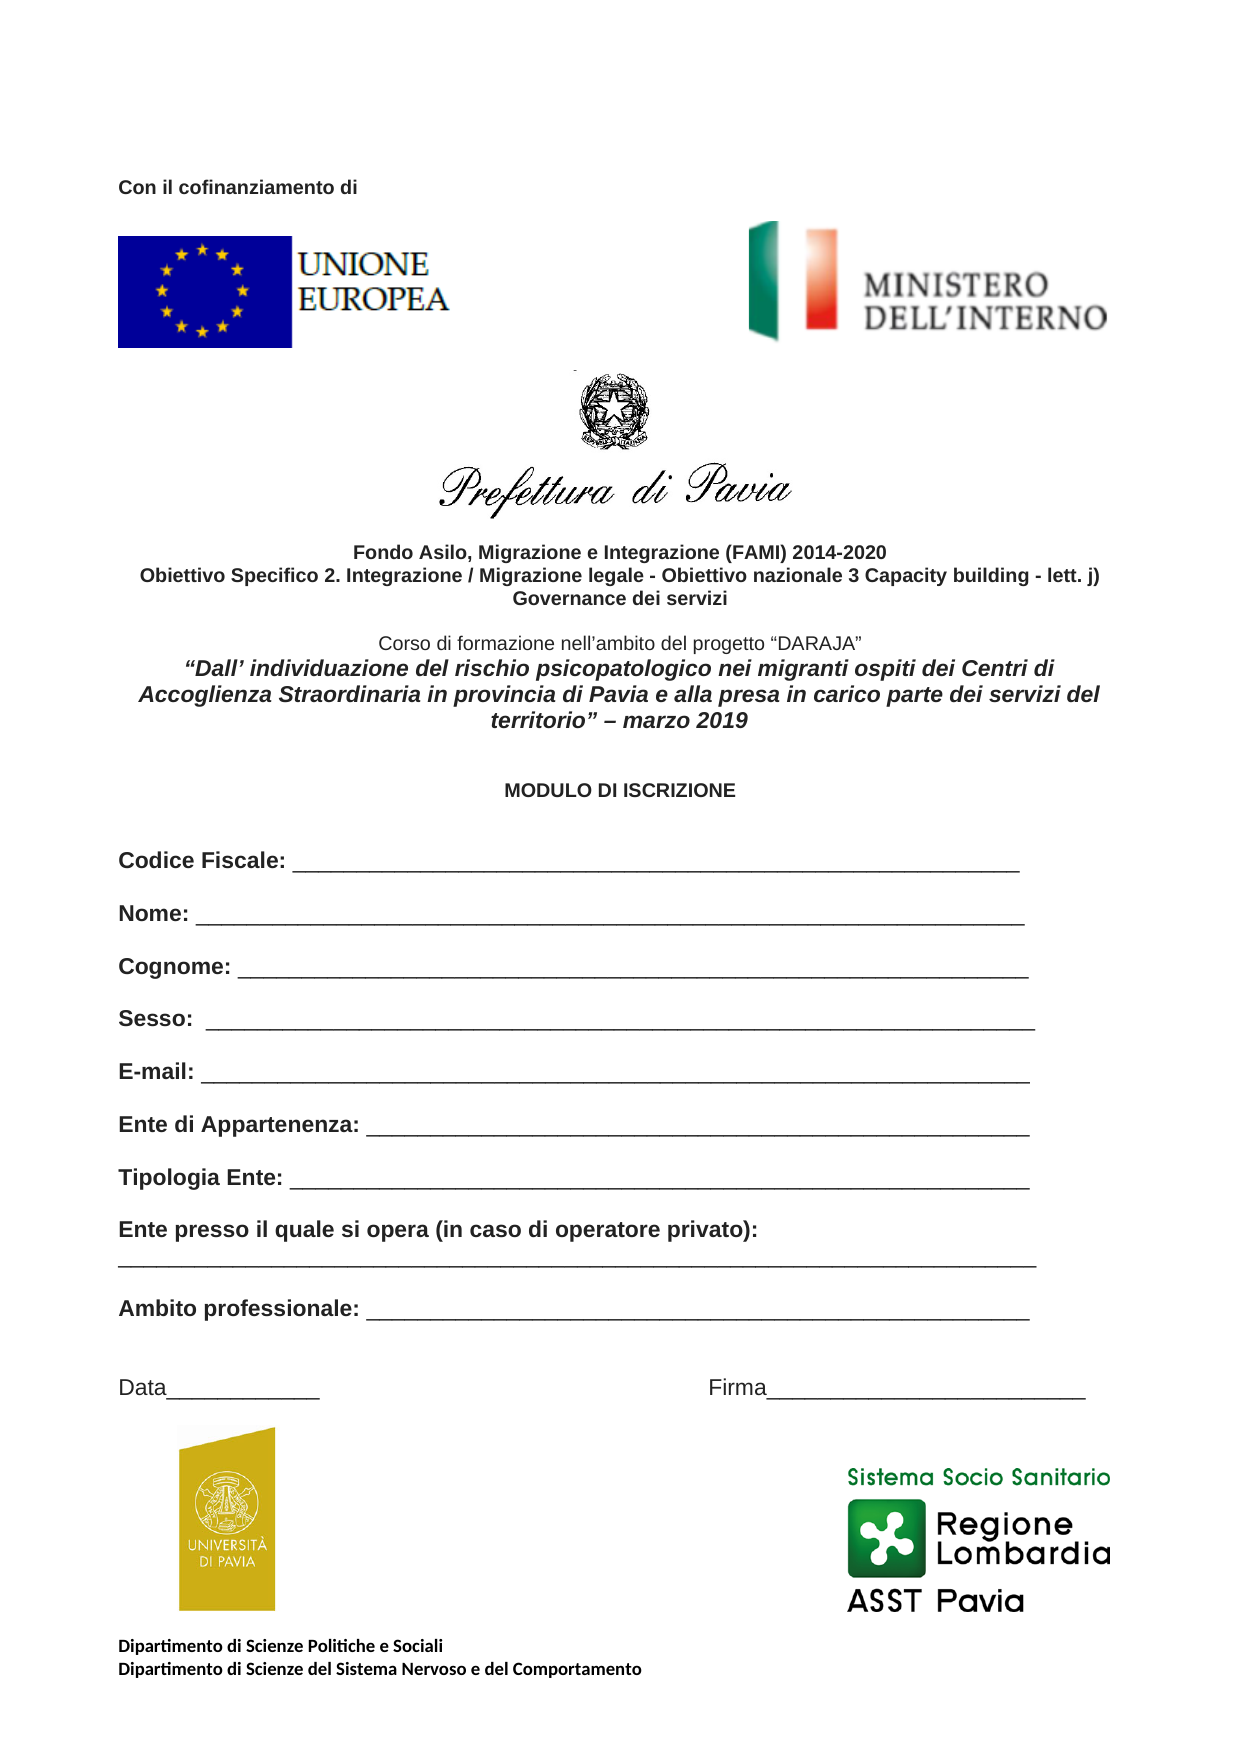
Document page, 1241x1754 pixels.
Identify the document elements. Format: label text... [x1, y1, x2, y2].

text Fondo Asilo, Migrazione e Integrazione (FAMI) 2014-2020 [118, 541, 1122, 564]
text Ente presso il quale si opera (in caso di operatore privato): ________________________________________________________________________ [118, 1216, 1122, 1269]
text Ente di Appartenenza: ____________________________________________________ Tipologia Ente: __________________________________________________________ [118, 1111, 1122, 1190]
text Codice Fiscale: _________________________________________________________ [118, 847, 1122, 873]
picture [118, 1425, 335, 1612]
text Corso di formazione nell’ambito del progetto “DARAJA” [118, 632, 1122, 654]
text Sesso: _________________________________________________________________ [118, 1005, 1122, 1032]
text E-mail: _________________________________________________________________ [118, 1058, 1122, 1084]
picture [748, 221, 1117, 348]
picture [388, 370, 853, 519]
text Cognome: ______________________________________________________________ [118, 953, 1122, 979]
text Ambito professionale: ____________________________________________________ [118, 1295, 1122, 1322]
text MODULO DI ISCRIZIONE [118, 779, 1122, 802]
text Data____________ Firma_________________________ [118, 1374, 1122, 1401]
text Governance dei servizi [118, 586, 1122, 609]
text “Dall’ individuazione del rischio psicopatologico nei migranti ospiti dei Centri di Accoglienza Straordinaria in provincia di Pavia e alla presa in carico parte dei servizi del territorio” – marzo 2019 [118, 654, 1122, 734]
picture [847, 1468, 1110, 1612]
text Obiettivo Specifico 2. Integrazione / Migrazione legale - Obiettivo nazionale 3 Capacity building - lett. j) [118, 564, 1122, 586]
text Nome: _________________________________________________________________ [118, 900, 1122, 926]
text Con il cofinanziamento di [118, 176, 1122, 198]
